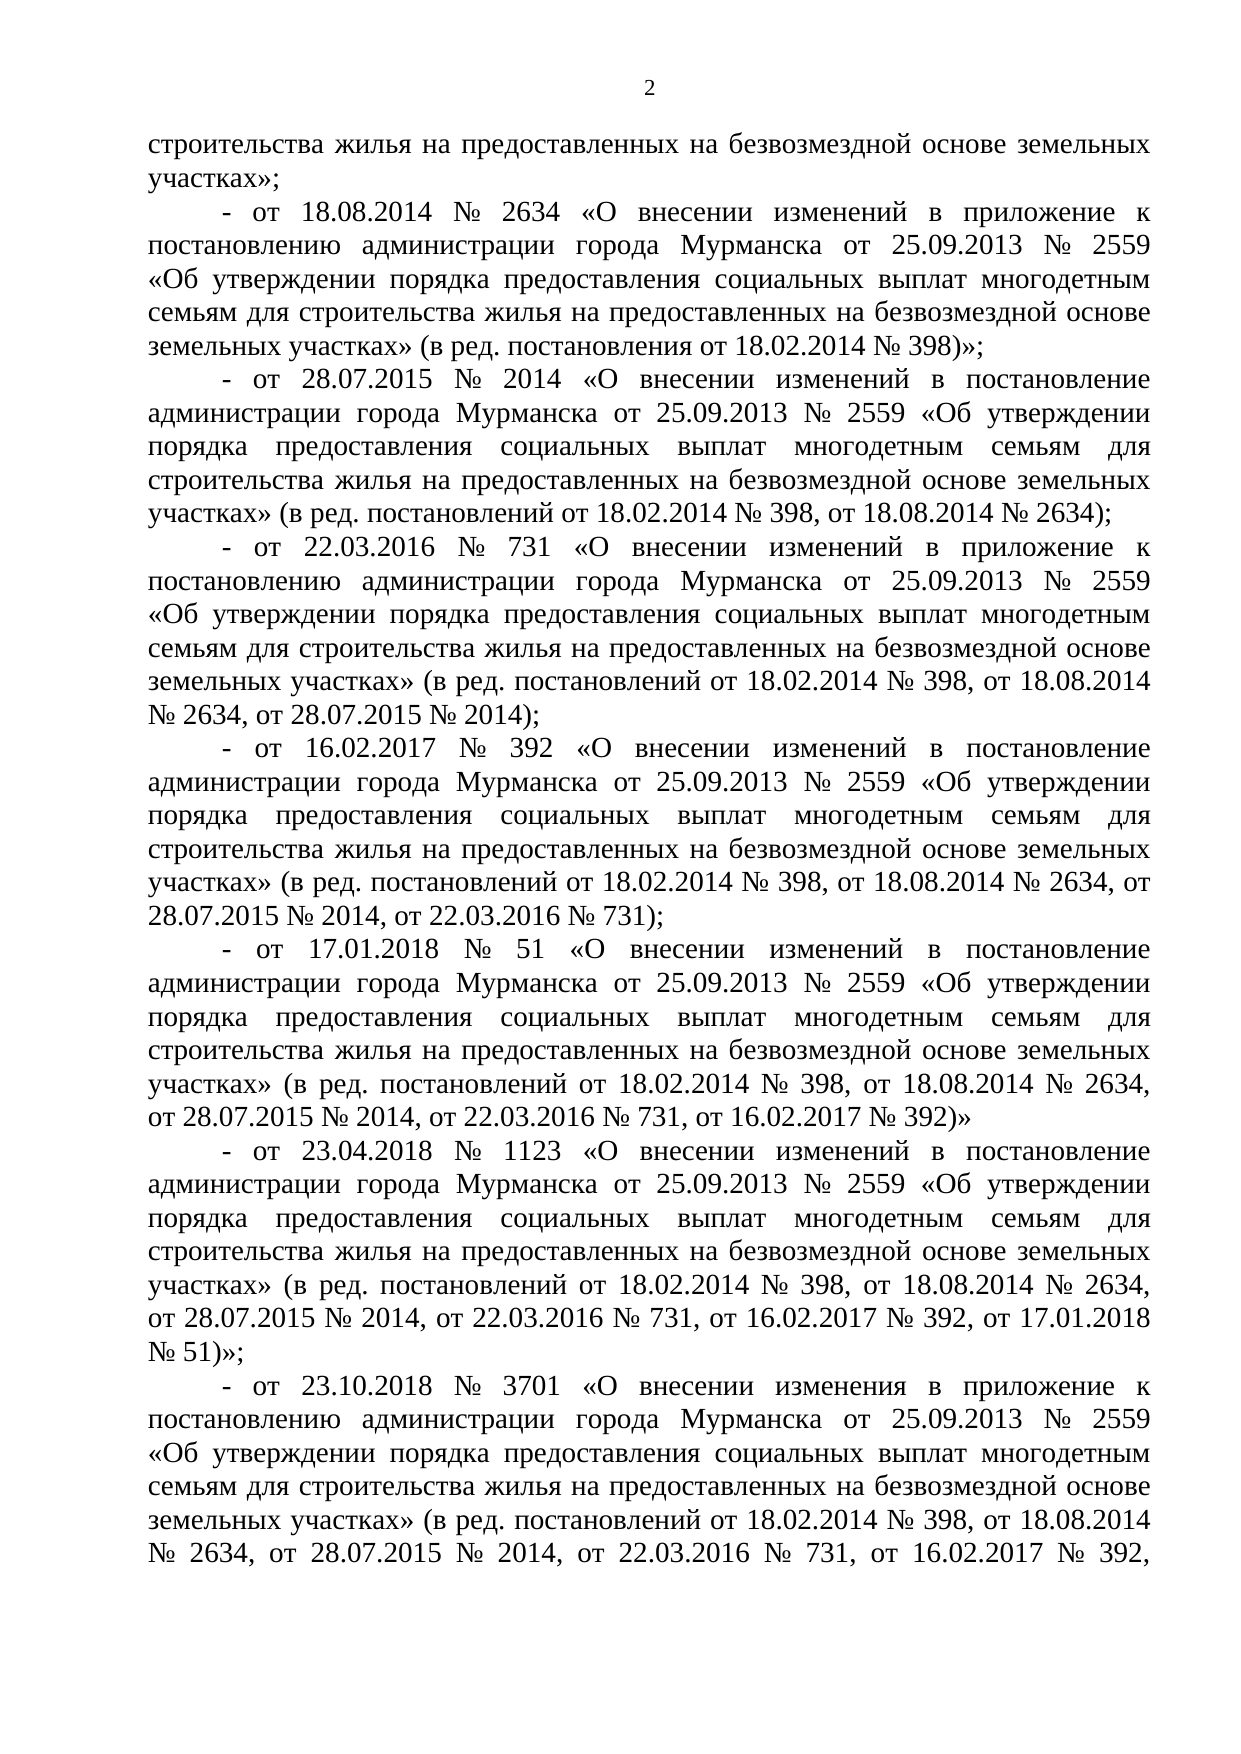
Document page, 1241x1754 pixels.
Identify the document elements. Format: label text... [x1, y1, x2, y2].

text - от 17.01.2018 № 51 «О внесении изменений в постановление администрации города Мурманска от 25.09.2013 № 2559 «Об утверждении порядка предоставления социальных выплат многодетным семьям для строительства жилья на предоставленных на безвозмездной основе земельных участках» (в ред. постановлений от 18.02.2014 № 398, от 18.08.2014 № 2634, от 28.07.2015 № 2014, от 22.03.2016 № 731, от 16.02.2017 № 392)» [148, 932, 1152, 1133]
text - от 28.07.2015 № 2014 «О внесении изменений в постановление администрации города Мурманска от 25.09.2013 № 2559 «Об утверждении порядка предоставления социальных выплат многодетным семьям для строительства жилья на предоставленных на безвозмездной основе земельных участках» (в ред. постановлений от 18.02.2014 № 398, от 18.08.2014 № 2634); [148, 361, 1152, 529]
text - от 18.08.2014 № 2634 «О внесении изменений в приложение к постановлению администрации города Мурманска от 25.09.2013 № 2559 «Об утверждении порядка предоставления социальных выплат многодетным семьям для строительства жилья на предоставленных на безвозмездной основе земельных участках» (в ред. постановления от 18.02.2014 № 398)»; [148, 194, 1152, 361]
text - от 22.03.2016 № 731 «О внесении изменений в приложение к постановлению администрации города Мурманска от 25.09.2013 № 2559 «Об утверждении порядка предоставления социальных выплат многодетным семьям для строительства жилья на предоставленных на безвозмездной основе земельных участках» (в ред. постановлений от 18.02.2014 № 398, от 18.08.2014 № 2634, от 28.07.2015 № 2014); [148, 529, 1152, 730]
text - от 16.02.2017 № 392 «О внесении изменений в постановление администрации города Мурманска от 25.09.2013 № 2559 «Об утверждении порядка предоставления социальных выплат многодетным семьям для строительства жилья на предоставленных на безвозмездной основе земельных участках» (в ред. постановлений от 18.02.2014 № 398, от 18.08.2014 № 2634, от 28.07.2015 № 2014, от 22.03.2016 № 731); [148, 730, 1152, 932]
text - от 23.04.2018 № 1123 «О внесении изменений в постановление администрации города Мурманска от 25.09.2013 № 2559 «Об утверждении порядка предоставления социальных выплат многодетным семьям для строительства жилья на предоставленных на безвозмездной основе земельных участках» (в ред. постановлений от 18.02.2014 № 398, от 18.08.2014 № 2634, от 28.07.2015 № 2014, от 22.03.2016 № 731, от 16.02.2017 № 392, от 17.01.2018 № 51)»; [148, 1133, 1152, 1368]
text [148, 127, 1152, 194]
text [148, 1368, 1152, 1569]
